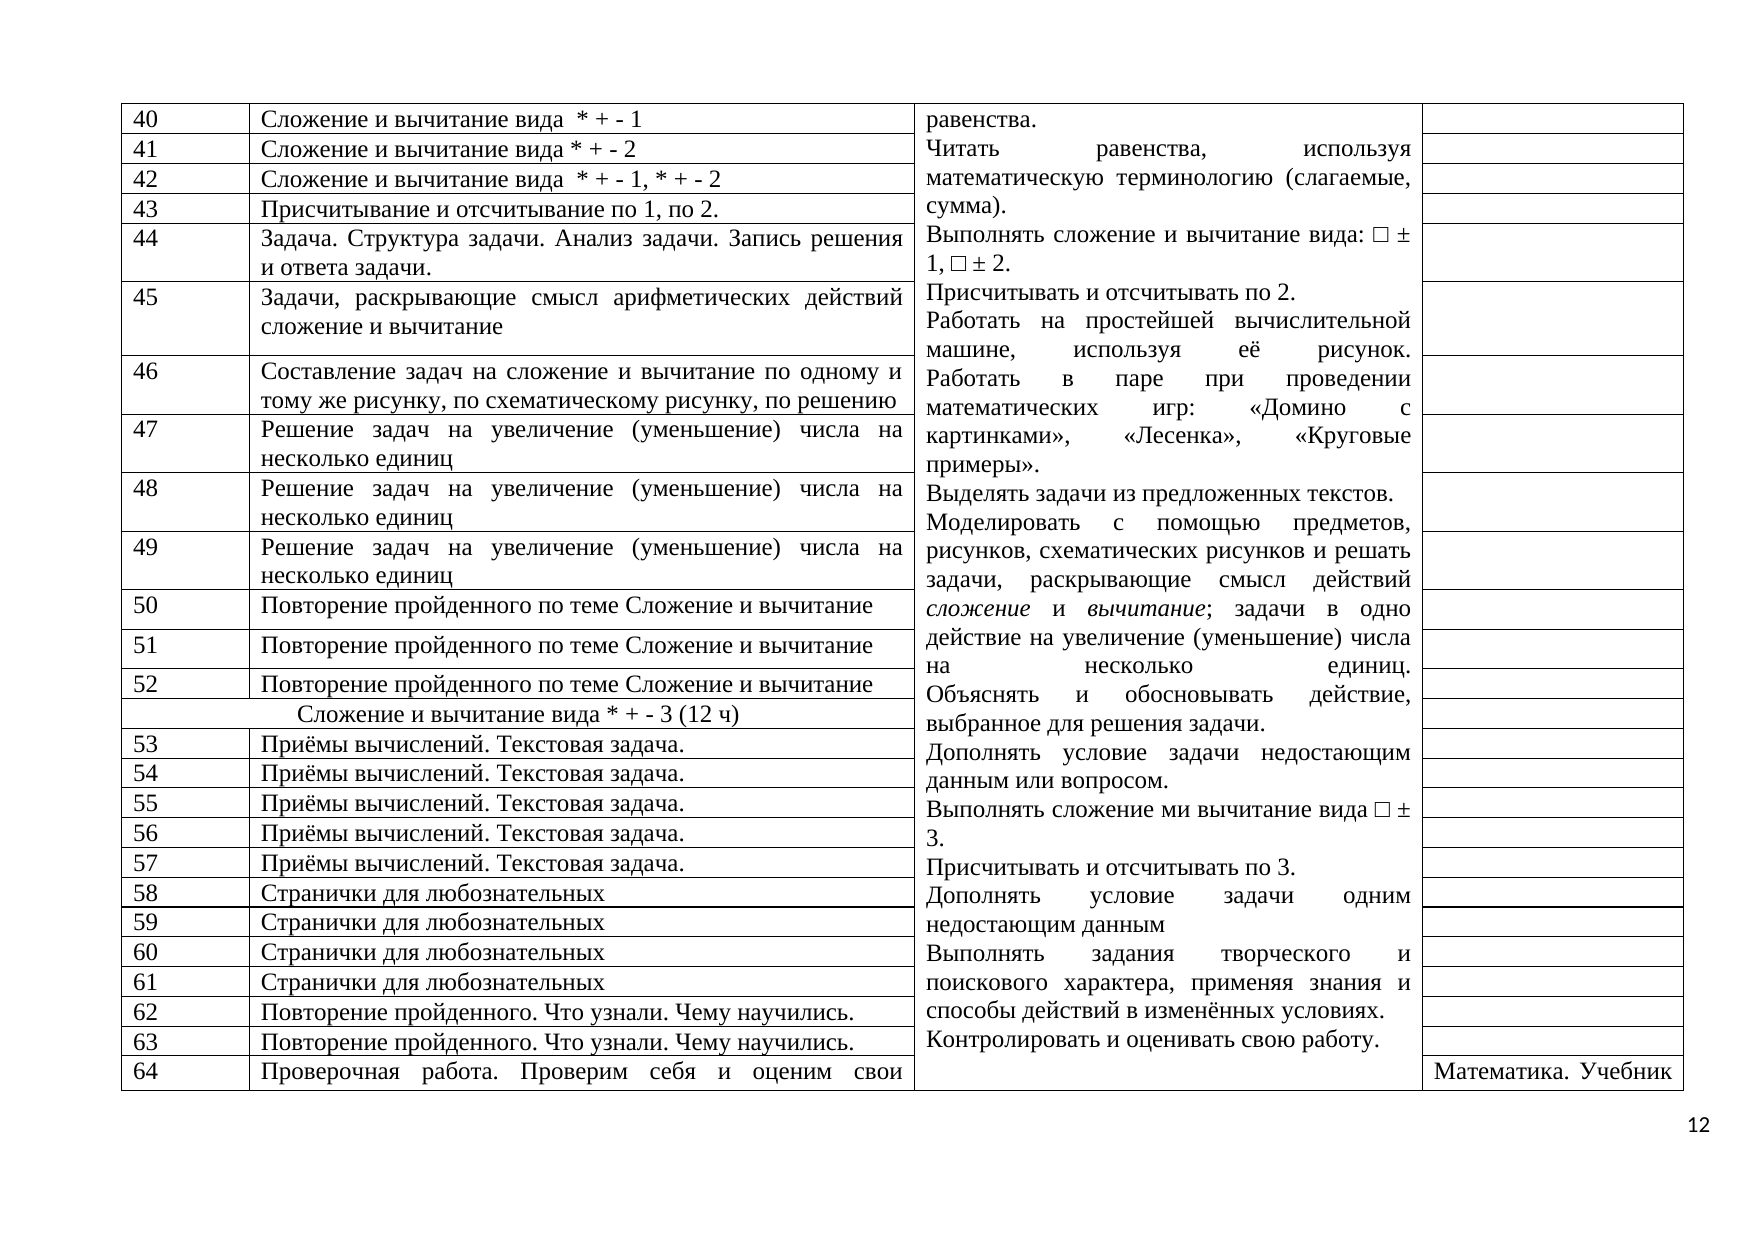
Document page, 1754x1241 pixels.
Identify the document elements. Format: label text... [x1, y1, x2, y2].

table_cell 44 [122, 224, 249, 281]
table_cell Задача. Структура задачи. Анализ задачи. Запись решения и ответа задачи. [250, 224, 914, 281]
table_cell [1423, 194, 1683, 222]
table_cell [1423, 788, 1683, 817]
table_cell [1423, 729, 1683, 757]
table_cell [1423, 878, 1683, 906]
table_cell 47 [122, 415, 249, 472]
table_cell [1423, 590, 1683, 629]
table_cell [1423, 818, 1683, 847]
table_cell Приёмы вычислений. Текстовая задача. [250, 729, 914, 757]
table_cell [1423, 282, 1683, 355]
table_cell 48 [122, 473, 249, 531]
table_cell 59 [122, 908, 249, 936]
table_cell Присчитывание и отсчитывание по 1, по 2. [250, 194, 914, 222]
table_cell [1423, 997, 1683, 1026]
table_cell Решение задач на увеличение (уменьшение) числа на несколько единиц [250, 532, 914, 589]
table_cell Повторение пройденного по теме Сложение и вычитание [250, 590, 914, 629]
table_cell 49 [122, 532, 249, 589]
table_cell [1423, 699, 1683, 728]
table_cell [1423, 104, 1683, 133]
table_cell Сложение и вычитание вида * + - 1 [250, 104, 914, 133]
table_cell Повторение пройденного по теме Сложение и вычитание [250, 630, 914, 668]
table_cell Повторение пройденного по теме Сложение и вычитание [250, 669, 914, 698]
table_cell Решение задач на увеличение (уменьшение) числа на несколько единиц [250, 415, 914, 472]
table_cell Приёмы вычислений. Текстовая задача. [250, 848, 914, 877]
table_cell [1423, 532, 1683, 589]
table_cell 42 [122, 164, 249, 193]
table_cell [1423, 630, 1683, 668]
table_cell 61 [122, 967, 249, 996]
table_cell [1423, 134, 1683, 163]
table_cell 43 [122, 194, 249, 222]
table_cell Странички для любознательных [250, 937, 914, 966]
table_cell Повторение пройденного. Что узнали. Чему научились. [250, 997, 914, 1026]
table_cell 50 [122, 590, 249, 629]
table_cell 51 [122, 630, 249, 668]
table_cell 64 [122, 1056, 249, 1090]
table_cell 58 [122, 878, 249, 906]
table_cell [250, 1056, 914, 1090]
table_cell Приёмы вычислений. Текстовая задача. [250, 759, 914, 787]
table_cell [1423, 473, 1683, 531]
table_cell Составление задач на сложение и вычитание по одному и тому же рисунку, по схематическому рисунку, по решению [250, 356, 914, 413]
table_cell Задачи, раскрывающие смысл арифметических действий сложение и вычитание [250, 282, 914, 355]
table_cell 46 [122, 356, 249, 413]
table_cell 55 [122, 788, 249, 817]
table_cell Повторение пройденного. Что узнали. Чему научились. [250, 1027, 914, 1055]
table_cell Приёмы вычислений. Текстовая задача. [250, 818, 914, 847]
table_cell 54 [122, 759, 249, 787]
table_cell Странички для любознательных [250, 908, 914, 936]
table_cell Сложение и вычитание вида * + - 3 (12 ч) [122, 699, 914, 728]
table_cell 62 [122, 997, 249, 1026]
table_cell 52 [122, 669, 249, 698]
table_cell 56 [122, 818, 249, 847]
table_cell [1423, 415, 1683, 472]
table_cell 45 [122, 282, 249, 355]
table_cell [1423, 1027, 1683, 1055]
table_cell [1423, 848, 1683, 877]
table_cell 41 [122, 134, 249, 163]
table_cell [1423, 759, 1683, 787]
table_cell Странички для любознательных [250, 967, 914, 996]
table_cell Странички для любознательных [250, 878, 914, 906]
table_cell [1423, 224, 1683, 281]
table_cell [1423, 164, 1683, 193]
table_cell 63 [122, 1027, 249, 1055]
table_cell [1423, 937, 1683, 966]
table_cell Решение задач на увеличение (уменьшение) числа на несколько единиц [250, 473, 914, 531]
table_cell [1423, 669, 1683, 698]
table_cell 60 [122, 937, 249, 966]
table_cell [1423, 356, 1683, 413]
table_cell Сложение и вычитание вида * + - 1, * + - 2 [250, 164, 914, 193]
table_cell 57 [122, 848, 249, 877]
table_cell [1423, 967, 1683, 996]
table_cell Приёмы вычислений. Текстовая задача. [250, 788, 914, 817]
table_cell 53 [122, 729, 249, 757]
table_cell [1423, 908, 1683, 936]
table_cell 40 [122, 104, 249, 133]
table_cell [1423, 1056, 1683, 1090]
table_cell Сложение и вычитание вида * + - 2 [250, 134, 914, 163]
